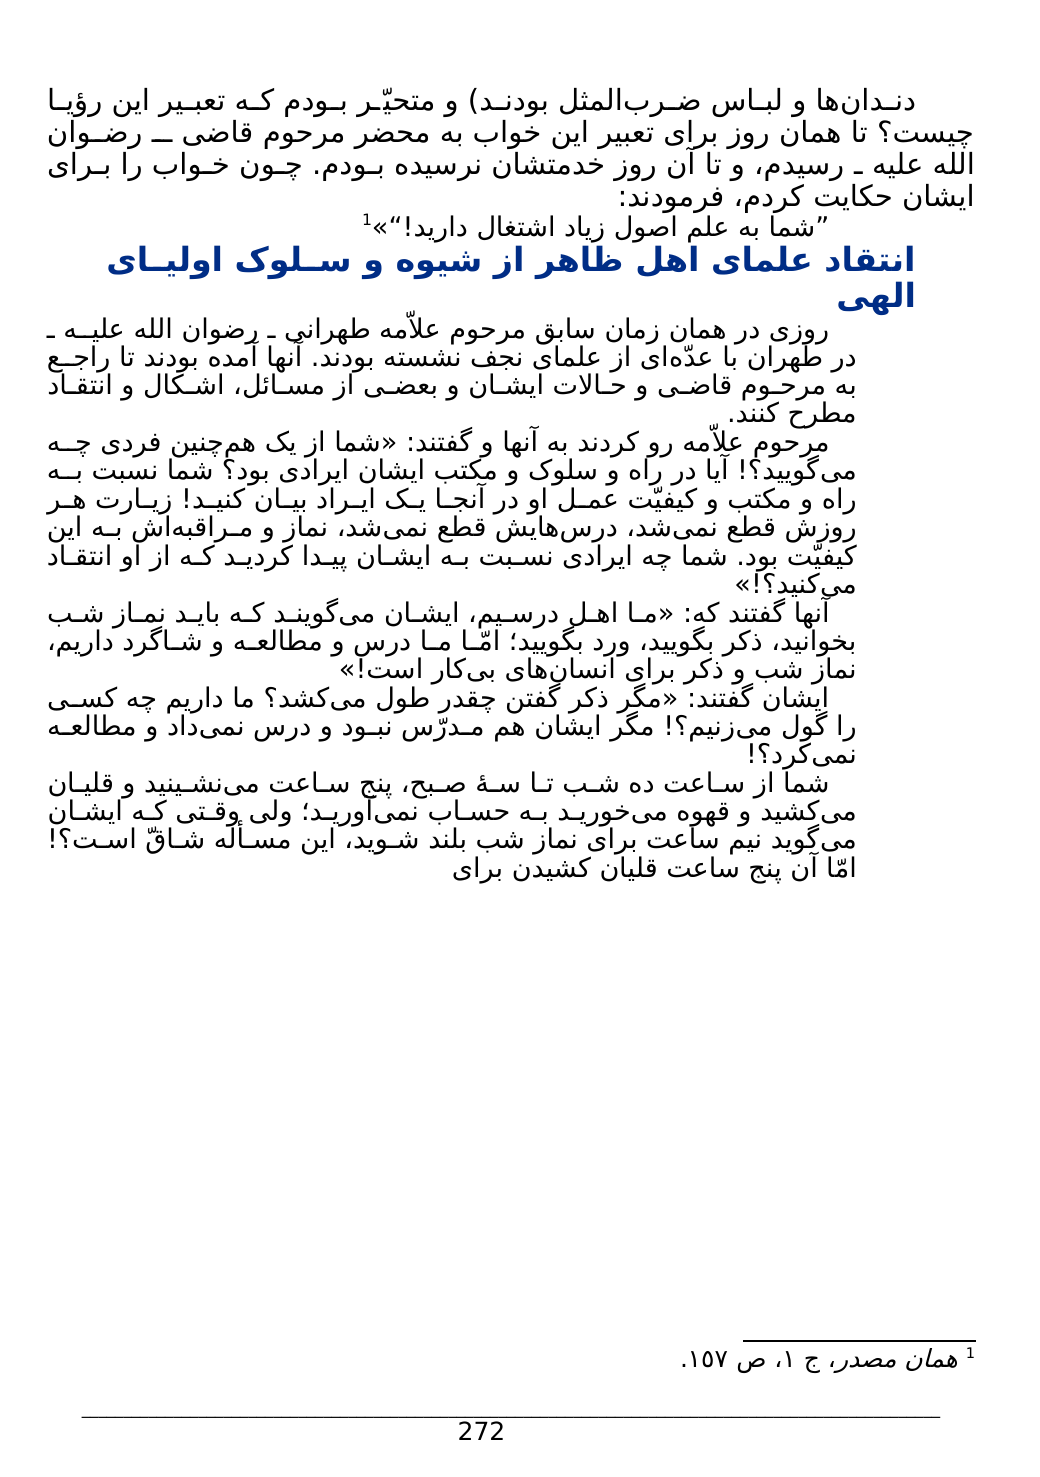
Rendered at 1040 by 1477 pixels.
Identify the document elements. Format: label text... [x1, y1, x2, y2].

text مرحوم علاّمه رو کردند به آنها و گفتند: «شما از یک هم‌چنین فردی چه می‌گویید؟! آیا در راه و سلوک و مکتب ایشان ایرادی بود؟ شما نسبت به راه و مکتب و کیفیّت عمل او در آنجا یک ایراد بیان کنید! زیارت هر روزش قطع نمی‌شد، درس‌هایش قطع نمی‌شد، نماز و مراقبه‌اش به این کیفیّت بود. شما چه ایرادی نسبت به ایشان پیدا کردید که از او انتقاد می‌کنید؟!» [47, 429, 857, 600]
text دندان‌ها و لباس ضرب‌المثل بودند) و متحیّر بودم که تعبیر این رؤیا چیست؟ تا همان روز برای تعبیر این خواب به محضر مرحوم قاضی ـ رضوان الله علیه ـ رسیدم، و تا آن روز خدمتشان نرسیده بودم. چون خواب را برای ایشان حکایت کردم، فرمودند: [47, 84, 975, 213]
text شما از ساعت ده شب تا سۀ صبح، پنج ساعت می‌نشینید و قلیان می‌کشید و قهوه می‌خورید به حساب نمی‌آورید؛ ولی وقتی که ایشان می‌گوید نیم ساعت برای نماز شب بلند شوید، این مسأله شاقّ است؟! امّا آن پنج ساعت قلیان کشیدن برای [47, 770, 857, 884]
text روزی در همان زمان سابق مرحوم علاّمه طهرانی ـ رضوان الله علیه ـ در طهران با عدّه‌ای از علمای نجف نشسته بودند. آنها آمده بودند تا راجع به مرحوم قاضی و حالات ایشان و بعضی از مسائل، اشکال و انتقاد مطرح کنند. [47, 316, 857, 429]
text ایشان گفتند: «مگر ذکر گفتن چقدر طول می‌کشد؟ ما داریم چه کسی را گول می‌زنیم؟! مگر ایشان هم مدرّس نبود و درس نمی‌داد و مطالعه نمی‌کرد؟! [47, 685, 857, 770]
text آنها گفتند که: «ما اهل درسیم، ایشان می‌گویند که باید نماز شب بخوانید، ذکر بگویید، ورد بگویید؛ امّا ما درس و مطالعه و شاگرد داریم، نماز شب و ذکر برای انسان‌های بی‌کار است!» [47, 600, 857, 685]
text ”شما به علم اصول زیاد اشتغال دارید!“» [47, 213, 857, 242]
subtitle انتقاد علمای اهل ظاهر از شیوه و سلوک اولیای الهی [106, 242, 916, 316]
